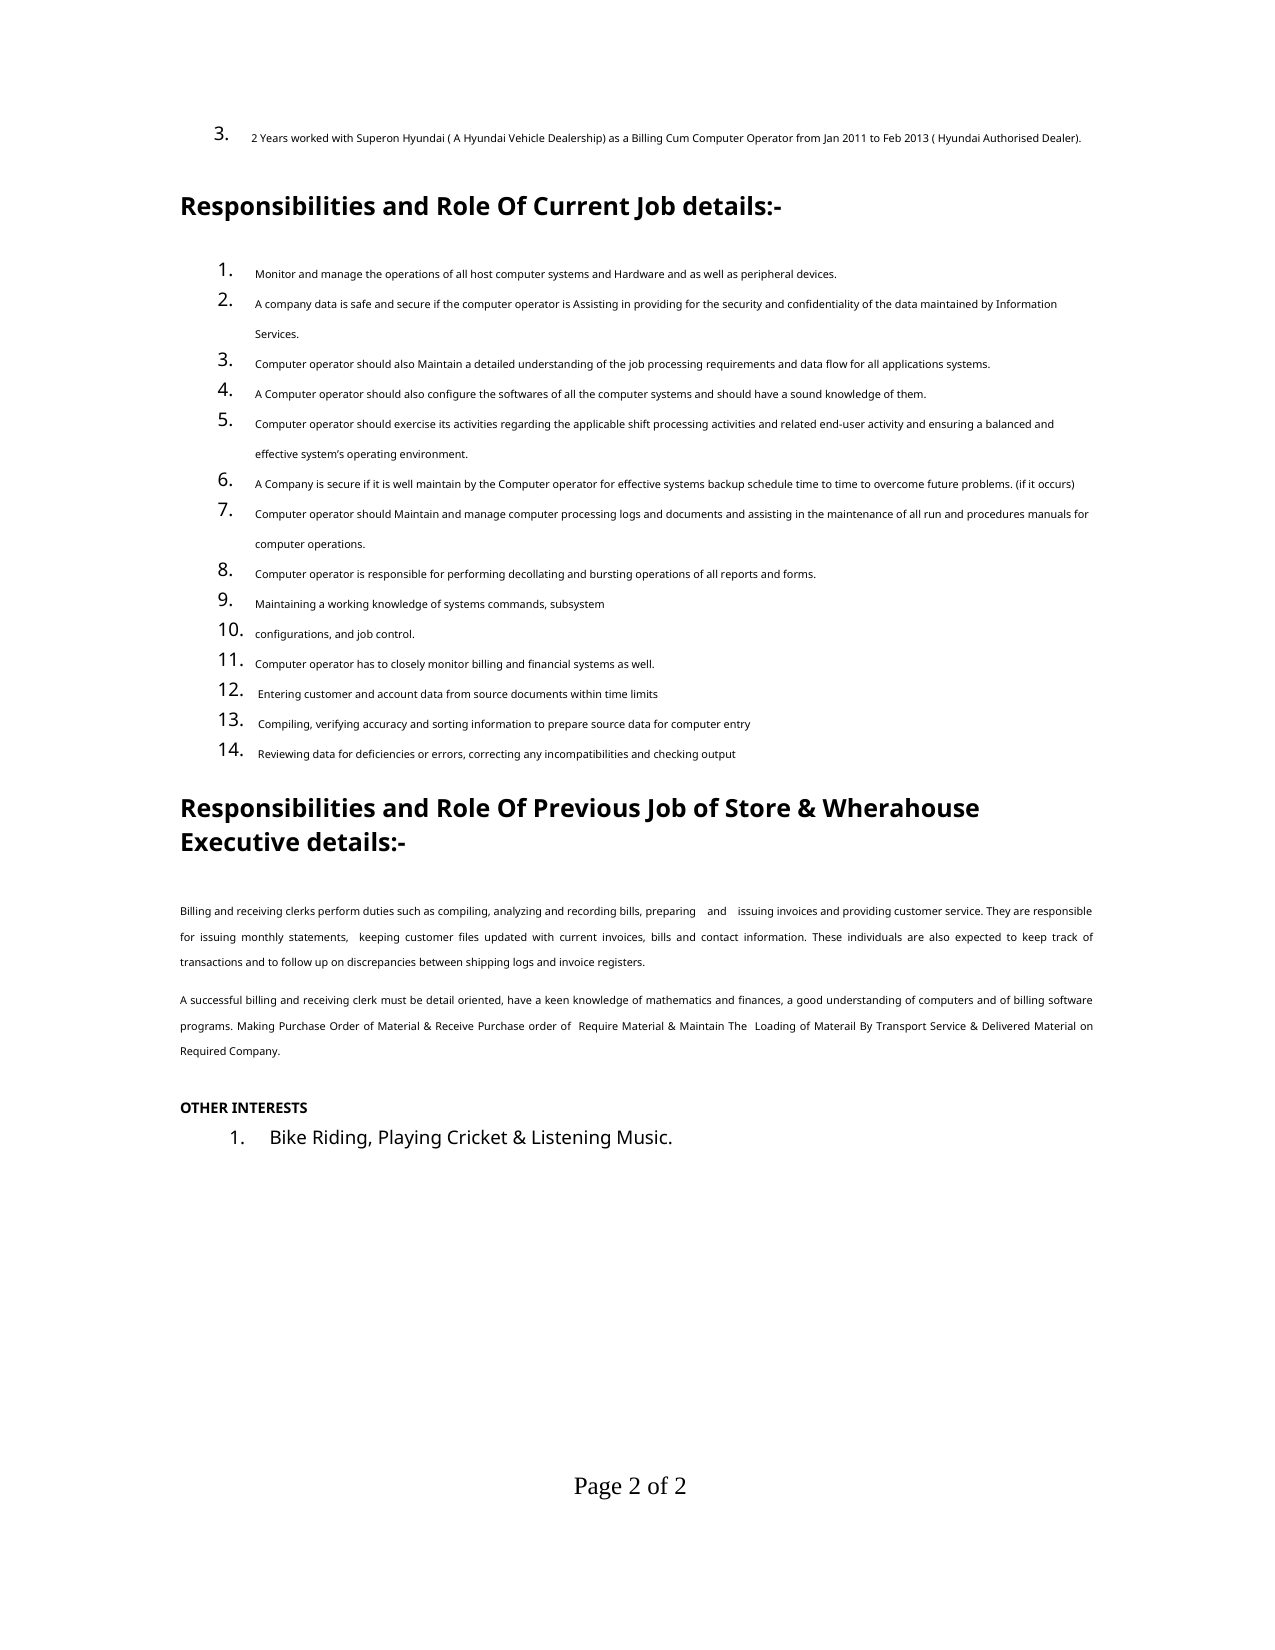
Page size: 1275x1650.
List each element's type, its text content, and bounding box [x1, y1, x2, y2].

list A Company is secure if it is well maintain by the Computer operator for effective systems backup schedule time to time to overcome future problems. (if it occurs) [217, 462, 1095, 492]
text Responsibilities and Role Of Previous Job of Store & Wherahouse Executive details:- [180, 791, 1095, 859]
list A company data is safe and secure if the computer operator is Assisting in providing for the security and confidentiality of the data maintained by Information Services. [217, 282, 1095, 342]
list Entering customer and account data from source documents within time limits [217, 672, 1095, 702]
list Computer operator should Maintain and manage computer processing logs and documents and assisting in the maintenance of all run and procedures manuals for computer operations. [217, 492, 1095, 552]
list A Computer operator should also configure the softwares of all the computer systems and should have a sound knowledge of them. [217, 372, 1095, 402]
text 1. Bike Riding, Playing Cricket & Listening Music. [205, 1124, 1095, 1149]
text Billing and receiving clerks perform duties such as compiling, analyzing and recording bills, preparing and issuing invoices and providing customer service. They are responsible for issuing monthly statements, keeping customer files updated with current invoices, bills and contact information. These individuals are also expected to keep track of transactions and to follow up on discrepancies between shipping logs and invoice registers. [180, 893, 1095, 969]
list Computer operator should also Maintain a detailed understanding of the job processing requirements and data flow for all applications systems. [217, 342, 1095, 372]
list 2 Years worked with Superon Hyundai ( A Hyundai Vehicle Dealership) as a Billing Cum Computer Operator from Jan 2011 to Feb 2013 ( Hyundai Authorised Dealer). [213, 120, 1095, 146]
list Monitor and manage the operations of all host computer systems and Hardware and as well as peripheral devices. [217, 252, 1095, 282]
list Computer operator has to closely monitor billing and financial systems as well. [217, 642, 1095, 672]
list Computer operator is responsible for performing decollating and bursting operations of all reports and forms. [217, 552, 1095, 582]
list Reviewing data for deficiencies or errors, correcting any incompatibilities and checking output [217, 732, 1095, 762]
list Compiling, verifying accuracy and sorting information to prepare source data for computer entry [217, 702, 1095, 732]
subtitle OTHER INTERESTS [180, 1084, 1095, 1118]
list Maintaining a working knowledge of systems commands, subsystem [217, 582, 1095, 612]
list Computer operator should exercise its activities regarding the applicable shift processing activities and related end-user activity and ensuring a balanced and effective system’s operating environment. [217, 402, 1095, 462]
text Responsibilities and Role Of Current Job details:- [180, 188, 1095, 222]
text A successful billing and receiving clerk must be detail oriented, have a keen knowledge of mathematics and finances, a good understanding of computers and of billing software programs. Making Purchase Order of Material & Receive Purchase order of Require Material & Maintain The Loading of Materail By Transport Service & Delivered Material on Required Company. [180, 982, 1095, 1059]
list configurations, and job control. [217, 612, 1095, 642]
